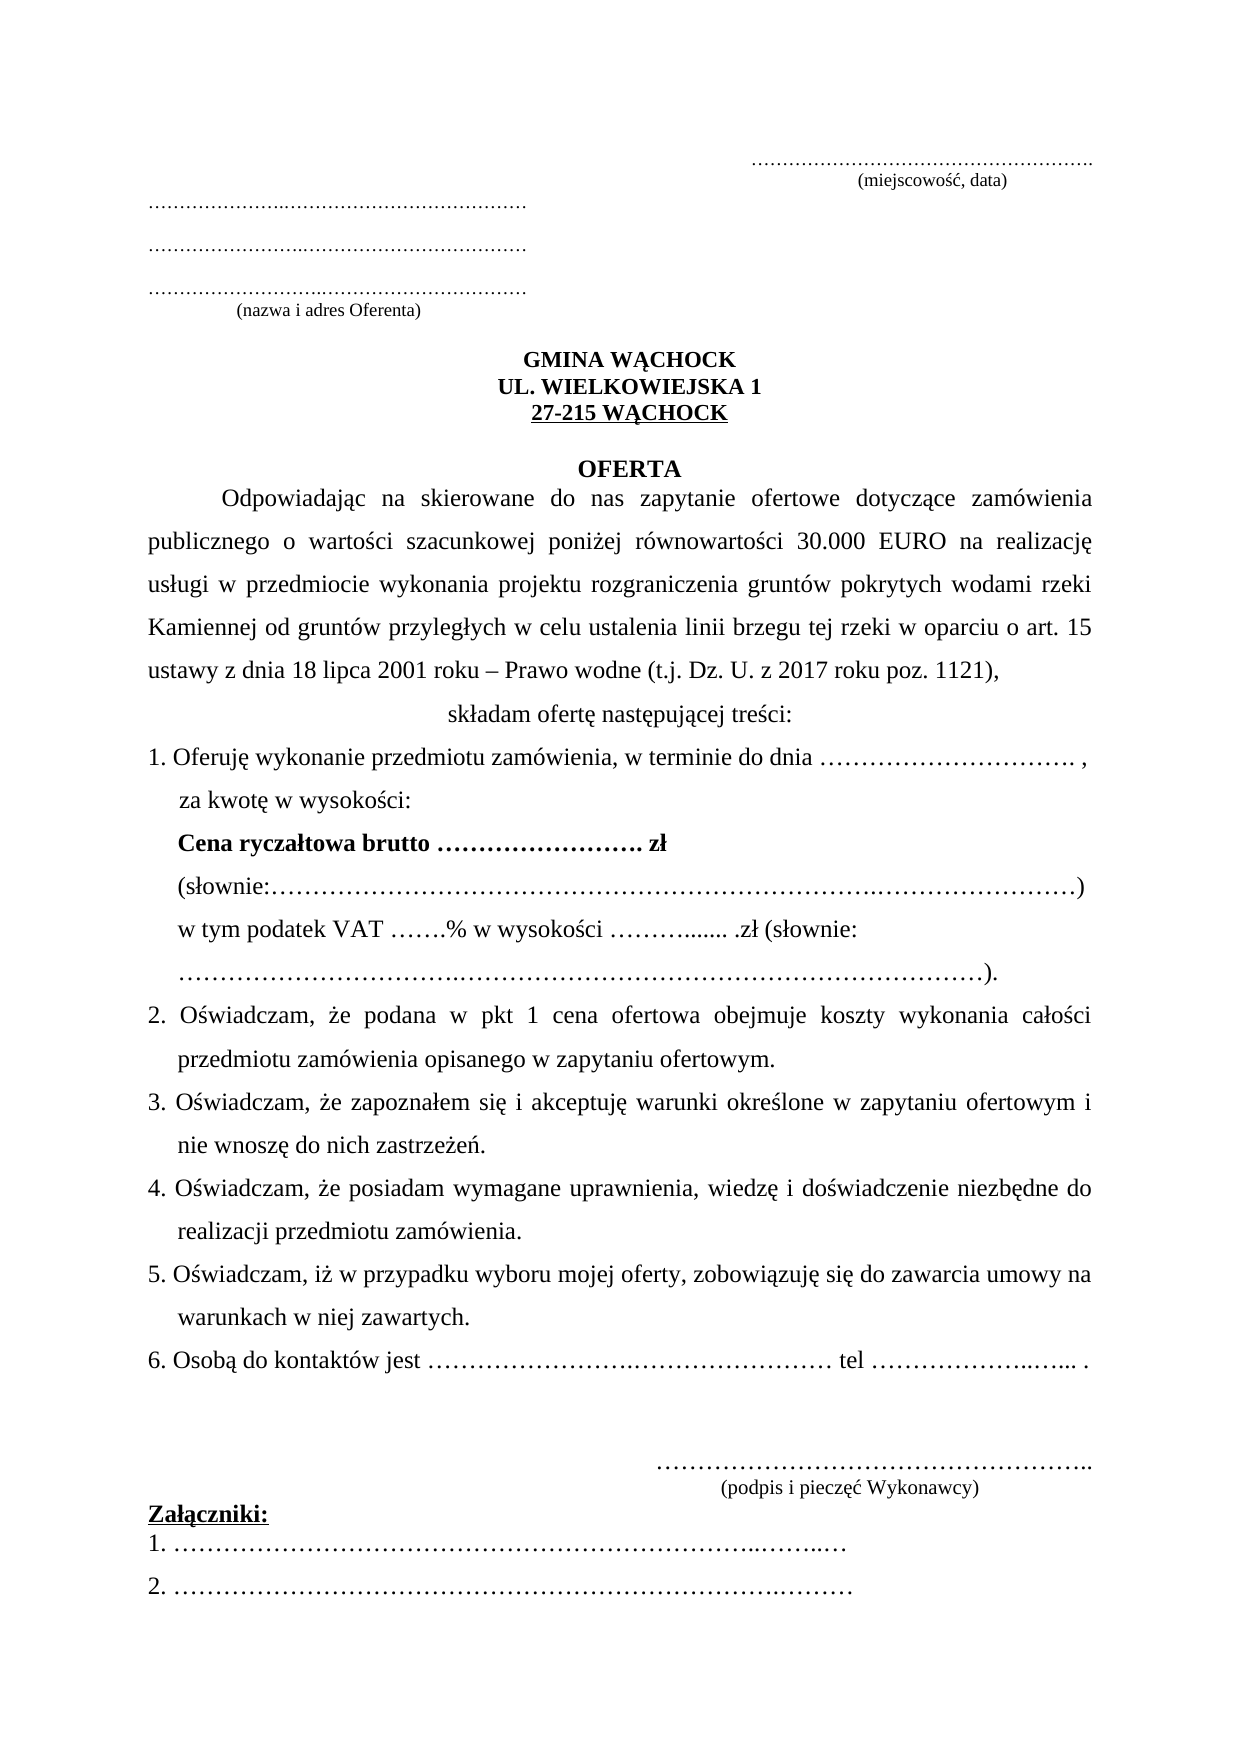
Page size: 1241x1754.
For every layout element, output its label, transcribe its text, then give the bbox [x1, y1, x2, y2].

text Odpowiadając na skierowane do nas zapytanie ofertowe dotyczące zamówienia publicznego o wartości szacunkowej poniżej równowartości 30.000 EURO na realizację usługi w przedmiocie wykonania projektu rozgraniczenia gruntów pokrytych wodami rzeki Kamiennej od gruntów przyległych w celu ustalenia linii brzegu tej rzeki w oparciu o art. 15 ustawy z dnia 18 lipca 2001 roku – Prawo wodne (t.j. Dz. U. z 2017 roku poz. 1121), [148, 483, 1093, 684]
text (miejscowość, data) [148, 169, 1093, 191]
text …………………………………………….. [148, 1446, 1093, 1475]
text 27-215 WĄCHOCK [148, 399, 1093, 426]
text ………………………………………………. [148, 148, 1093, 169]
text (słownie:……………………………………………………………….……………………) [177, 871, 1093, 900]
text UL. WIELKOWIEJSKA 1 [148, 373, 1093, 399]
text w tym podatek VAT …….% w wysokości ………....... .zł (słownie:…………………………….………………………………………………………). [177, 914, 1093, 986]
text za kwotę w wysokości: [148, 785, 1093, 814]
text 4. Oświadczam, że posiadam wymagane uprawnienia, wiedzę i doświadczenie niezbędne do realizacji przedmiotu zamówienia. [148, 1173, 1093, 1245]
text 3. Oświadczam, że zapoznałem się i akceptuję warunki określone w zapytaniu ofertowym i nie wnoszę do nich zastrzeżeń. [148, 1087, 1093, 1159]
text ………………….………………………………… [148, 191, 1093, 212]
text 1. ……………………………………………………………..……..… [148, 1528, 1093, 1556]
text GMINA WĄCHOCK [148, 346, 1093, 373]
text składam ofertę następującej treści: [148, 699, 1093, 727]
text 2. ……………………………………………………………….……… [148, 1571, 1093, 1599]
text 6. Osobą do kontaktów jest …………………….…………………… tel ………………..…... . [148, 1346, 1093, 1374]
text ……………………….…………………………… [148, 277, 1093, 298]
text (podpis i pieczęć Wykonawcy) Załączniki: [148, 1475, 1093, 1528]
text OFERTA [148, 454, 1093, 483]
text 2. Oświadczam, że podana w pkt 1 cena ofertowa obejmuje koszty wykonania całości przedmiotu zamówienia opisanego w zapytaniu ofertowym. [148, 1001, 1093, 1072]
text Cena ryczałtowa brutto ……………………. zł [177, 828, 1093, 857]
text 1. Oferuję wykonanie przedmiotu zamówienia, w terminie do dnia …………………………. , [148, 742, 1093, 771]
text 5. Oświadczam, iż w przypadku wyboru mojej oferty, zobowiązuję się do zawarcia umowy na warunkach w niej zawartych. [148, 1259, 1093, 1331]
text (nazwa i adres Oferenta) [148, 298, 1093, 320]
text …………………….……………………………… [148, 234, 1093, 255]
